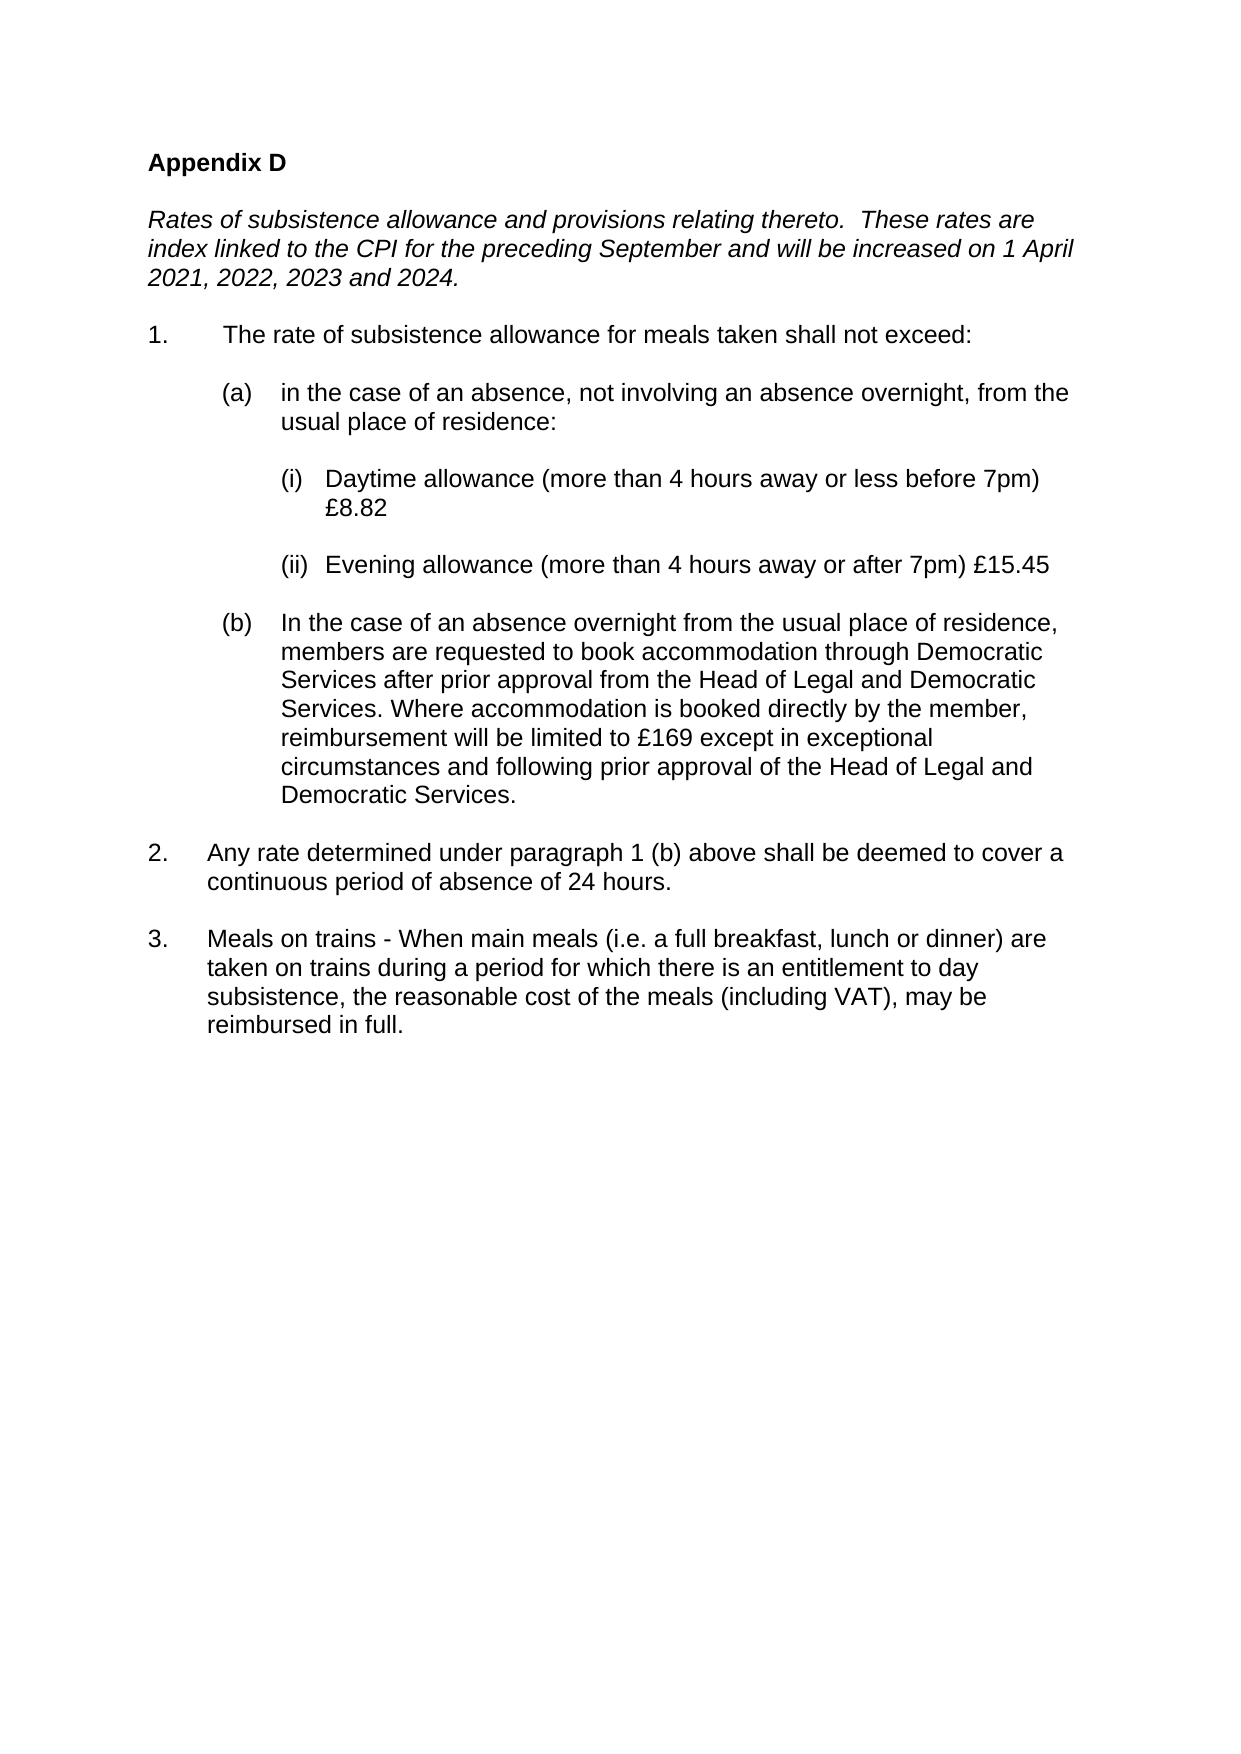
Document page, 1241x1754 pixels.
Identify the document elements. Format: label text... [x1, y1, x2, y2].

text 2. Any rate determined under paragraph 1 (b) above shall be deemed to cover a continuous period of absence of 24 hours. [148, 838, 1092, 895]
text Appendix D [148, 148, 1092, 176]
text 3. Meals on trains - When main meals (i.e. a full breakfast, lunch or dinner) are taken on trains during a period for which there is an entitlement to day subsistence, the reasonable cost of the meals (including VAT), may be reimbursed in full. [148, 924, 1092, 1039]
text 1. The rate of subsistence allowance for meals taken shall not exceed: [148, 320, 1092, 349]
text Rates of subsistence allowance and provisions relating thereto. These rates are index linked to the CPI for the preceding September and will be increased on 1 April 2021, 2022, 2023 and 2024. [148, 205, 1092, 291]
text (a) in the case of an absence, not involving an absence overnight, from the usual place of residence: [222, 378, 1092, 435]
text (b) In the case of an absence overnight from the usual place of residence, members are requested to book accommodation through Democratic Services after prior approval from the Head of Legal and Democratic Services. Where accommodation is booked directly by the member, reimbursement will be limited to £169 except in exceptional circumstances and following prior approval of the Head of Legal and Democratic Services. [222, 608, 1092, 809]
text (i) Daytime allowance (more than 4 hours away or less before 7pm) £8.82 [281, 464, 1092, 521]
text (ii) Evening allowance (more than 4 hours away or after 7pm) £15.45 [281, 550, 1092, 579]
